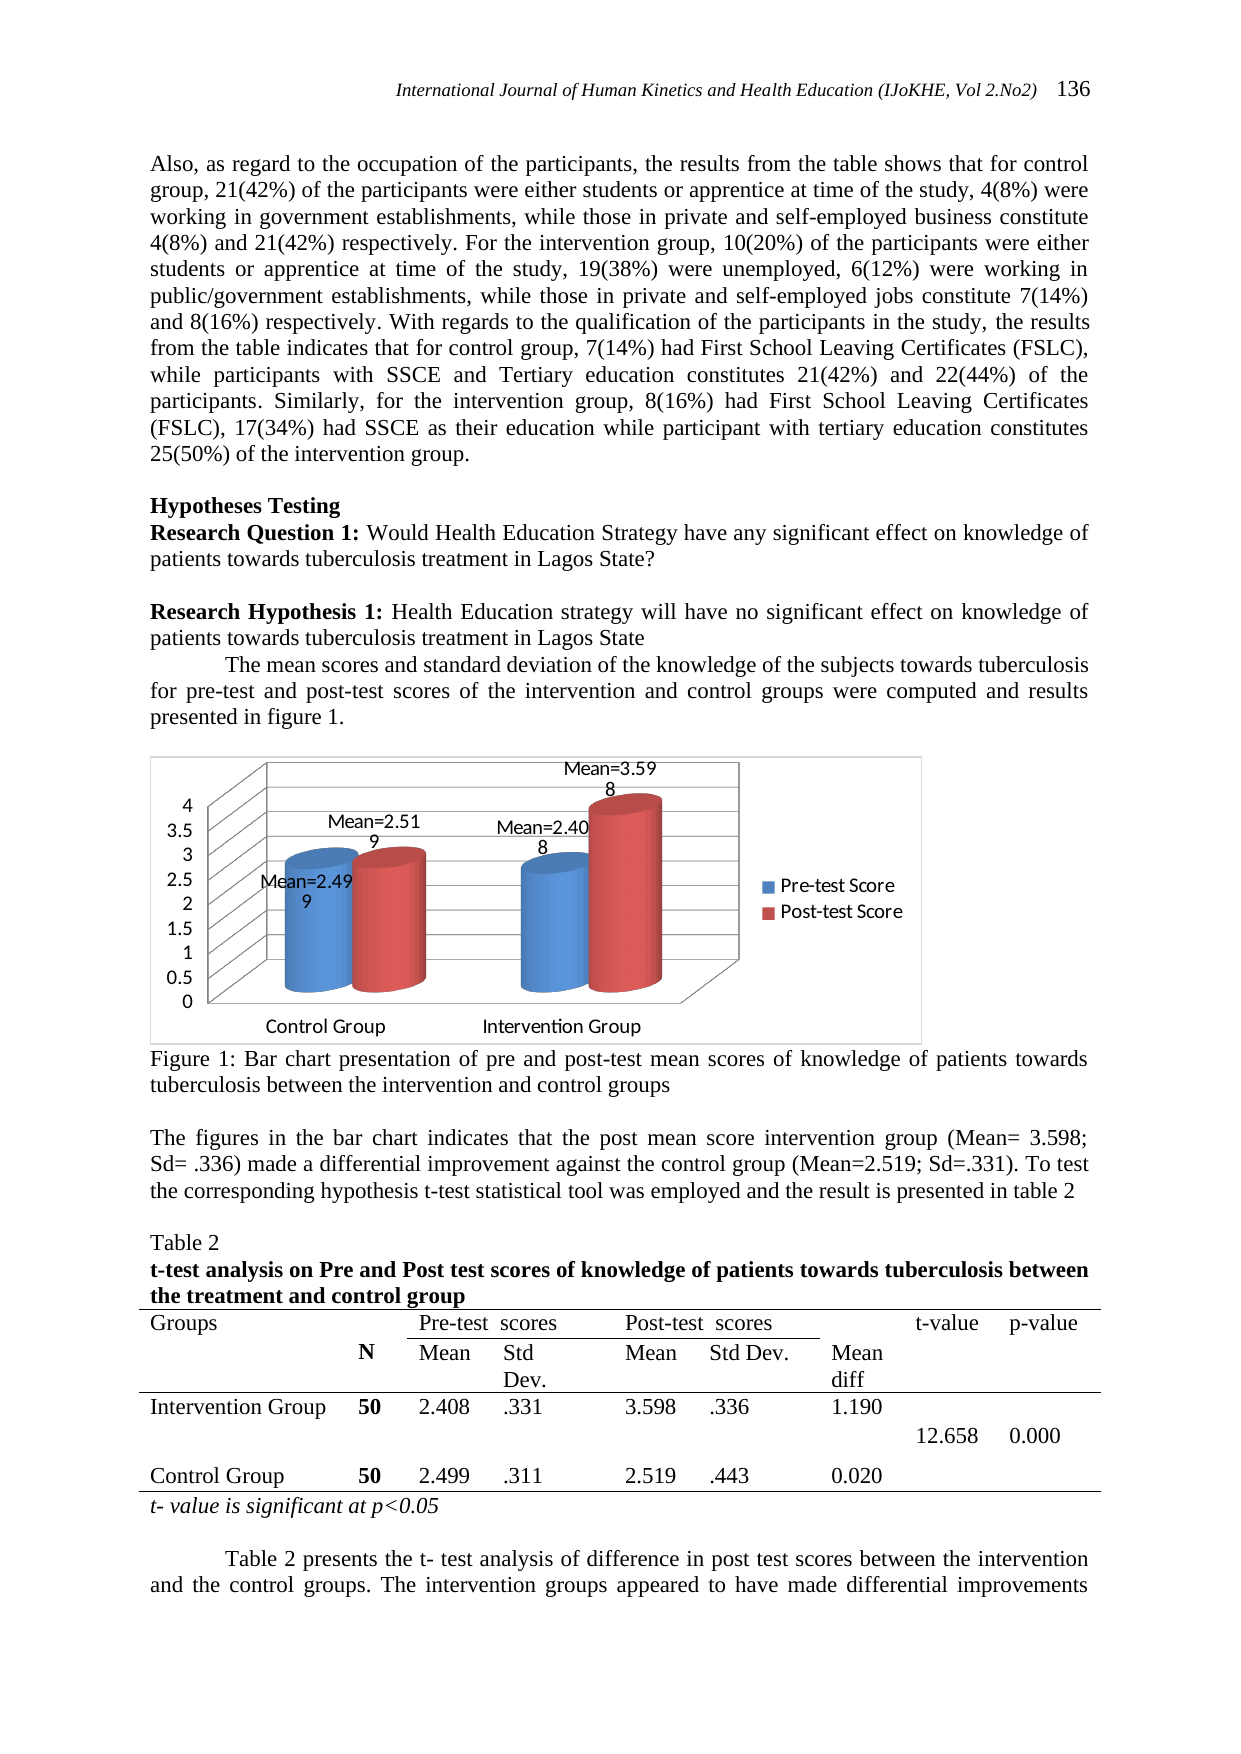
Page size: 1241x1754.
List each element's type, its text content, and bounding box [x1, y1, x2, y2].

text t-test analysis on Pre and Post test scores of knowledge of patients towards tuberculosis between the treatment and control group [150, 1256, 1090, 1308]
text Table 2 [150, 1229, 1090, 1256]
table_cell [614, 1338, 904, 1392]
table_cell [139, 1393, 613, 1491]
text Figure 1: Bar chart presentation of pre and post-test mean scores of knowledge of patients towards tuberculosis between the intervention and control groups [150, 1045, 1090, 1098]
text Research Hypothesis 1: Health Education strategy will have no significant effect on knowledge of patients towards tuberculosis treatment in Lagos State [150, 598, 1090, 651]
text Hypotheses Testing [150, 493, 1090, 519]
text The mean scores and standard deviation of the knowledge of the subjects towards tuberculosis for pre-test and post-test scores of the intervention and control groups were computed and results presented in figure 1. [150, 651, 1090, 730]
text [150, 1545, 1090, 1597]
text The figures in the bar chart indicates that the post mean score intervention group (Mean= 3.598; Sd= .336) made a differential improvement against the control group (Mean=2.519; Sd=.331). To test the corresponding hypothesis t-test statistical tool was employed and the result is presented in table 2 [150, 1124, 1090, 1203]
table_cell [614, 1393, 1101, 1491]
text Research Question 1: Would Health Education Strategy have any significant effect on knowledge of patients towards tuberculosis treatment in Lagos State? [150, 519, 1090, 572]
text Also, as regard to the occupation of the participants, the results from the table shows that for control group, 21(42%) of the participants were either students or apprentice at time of the study, 4(8%) were working in government establishments, while those in private and self-employed business constitute 4(8%) and 21(42%) respectively. For the intervention group, 10(20%) of the participants were either students or apprentice at time of the study, 19(38%) were unemployed, 6(12%) were working in public/government establishments, while those in private and self-employed jobs constitute 7(14%) and 8(16%) respectively. With regards to the qualification of the participants in the study, the results from the table indicates that for control group, 7(14%) had First School Leaving Certificates (FSLC), while participants with SSCE and Tertiary education constitutes 21(42%) and 22(44%) of the participants. Similarly, for the intervention group, 8(16%) had First School Leaving Certificates (FSLC), 17(34%) had SSCE as their education while participant with tertiary education constitutes 25(50%) of the intervention group. [150, 150, 1090, 466]
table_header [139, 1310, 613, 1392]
text t- value is significant at p<0.05 [150, 1492, 1090, 1518]
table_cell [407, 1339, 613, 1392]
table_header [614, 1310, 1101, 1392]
